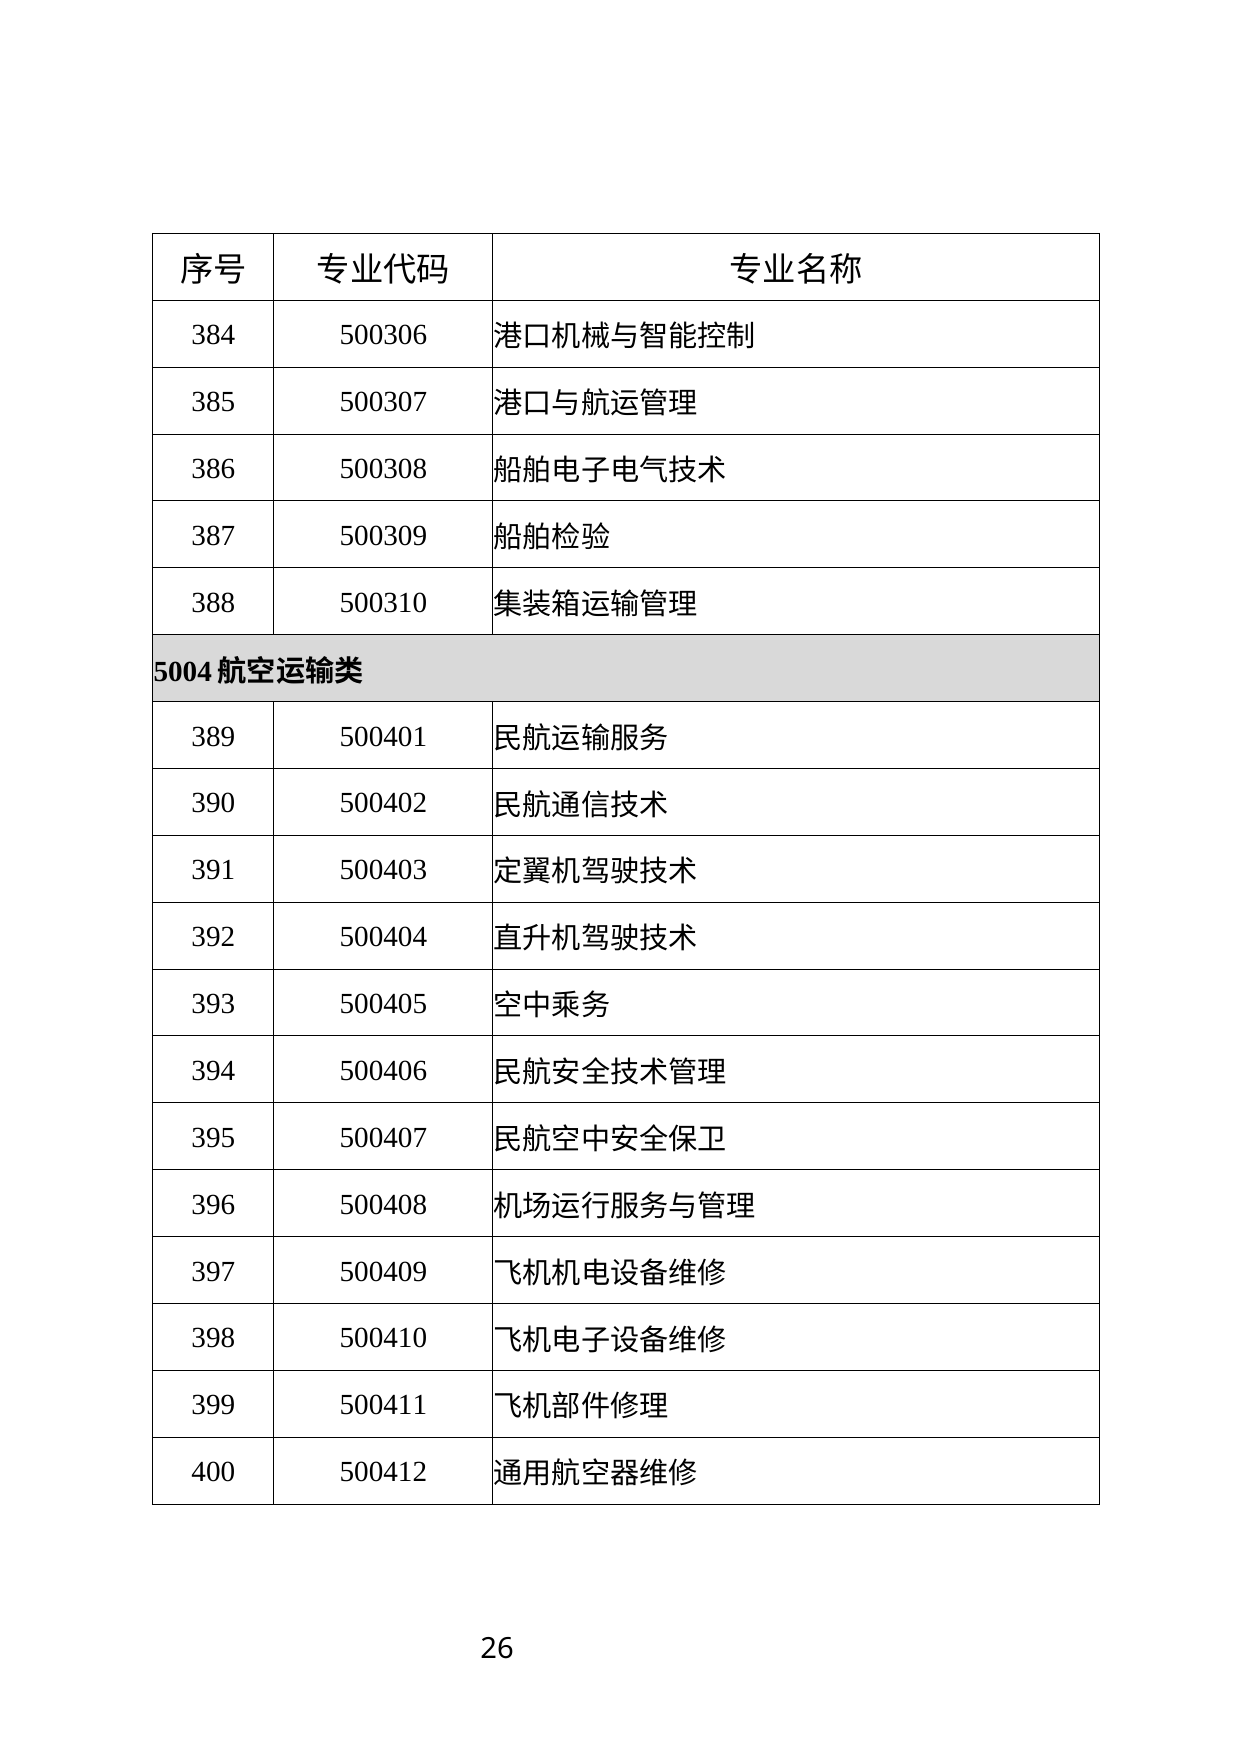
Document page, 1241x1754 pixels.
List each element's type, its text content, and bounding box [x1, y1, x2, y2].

table_cell 500402 [274, 769, 492, 835]
table_cell 500410 [274, 1304, 492, 1370]
table_cell 389 [153, 702, 273, 768]
table_cell 392 [153, 903, 273, 968]
table_cell 500307 [274, 368, 492, 433]
table_cell 定翼机驾驶技术 [493, 836, 1099, 902]
table_cell 民航安全技术管理 [493, 1036, 1099, 1102]
table_cell 393 [153, 970, 273, 1035]
table_cell 500407 [274, 1103, 492, 1169]
table_cell 387 [153, 501, 273, 567]
table_cell 395 [153, 1103, 273, 1169]
table_cell 飞机机电设备维修 [493, 1237, 1099, 1303]
table_cell 500408 [274, 1170, 492, 1236]
table_cell 399 [153, 1371, 273, 1437]
table_cell 390 [153, 769, 273, 835]
table_cell 通用航空器维修 [493, 1438, 1099, 1503]
table_cell 394 [153, 1036, 273, 1102]
table_cell 民航通信技术 [493, 769, 1099, 835]
table_cell 5004航空运输类 [153, 635, 1099, 701]
table_cell 500409 [274, 1237, 492, 1303]
table_cell 船舶检验 [493, 501, 1099, 567]
table_cell 集装箱运输管理 [493, 568, 1099, 634]
table_cell 400 [153, 1438, 273, 1503]
table_cell 388 [153, 568, 273, 634]
table_cell 民航空中安全保卫 [493, 1103, 1099, 1169]
table_cell 500405 [274, 970, 492, 1035]
table_header 专业名称 [493, 234, 1099, 300]
table_cell 385 [153, 368, 273, 433]
table_cell 500308 [274, 435, 492, 500]
table_cell 500309 [274, 501, 492, 567]
table_cell 港口与航运管理 [493, 368, 1099, 433]
table_cell 500404 [274, 903, 492, 968]
table_cell 386 [153, 435, 273, 500]
table_cell 391 [153, 836, 273, 902]
table_cell 396 [153, 1170, 273, 1236]
table_cell 500412 [274, 1438, 492, 1503]
table_cell 船舶电子电气技术 [493, 435, 1099, 500]
table_cell 空中乘务 [493, 970, 1099, 1035]
table_cell 500406 [274, 1036, 492, 1102]
table_cell 384 [153, 301, 273, 367]
table_cell 500403 [274, 836, 492, 902]
table_cell 港口机械与智能控制 [493, 301, 1099, 367]
table_cell 机场运行服务与管理 [493, 1170, 1099, 1236]
table_cell 飞机电子设备维修 [493, 1304, 1099, 1370]
table_cell 500310 [274, 568, 492, 634]
table_header 专业代码 [274, 234, 492, 300]
table_cell 500401 [274, 702, 492, 768]
table_cell 397 [153, 1237, 273, 1303]
table_header 序号 [153, 234, 273, 300]
table_cell 直升机驾驶技术 [493, 903, 1099, 968]
table_cell 民航运输服务 [493, 702, 1099, 768]
table_cell 398 [153, 1304, 273, 1370]
table_cell 飞机部件修理 [493, 1371, 1099, 1437]
table_cell 500411 [274, 1371, 492, 1437]
table_cell 500306 [274, 301, 492, 367]
